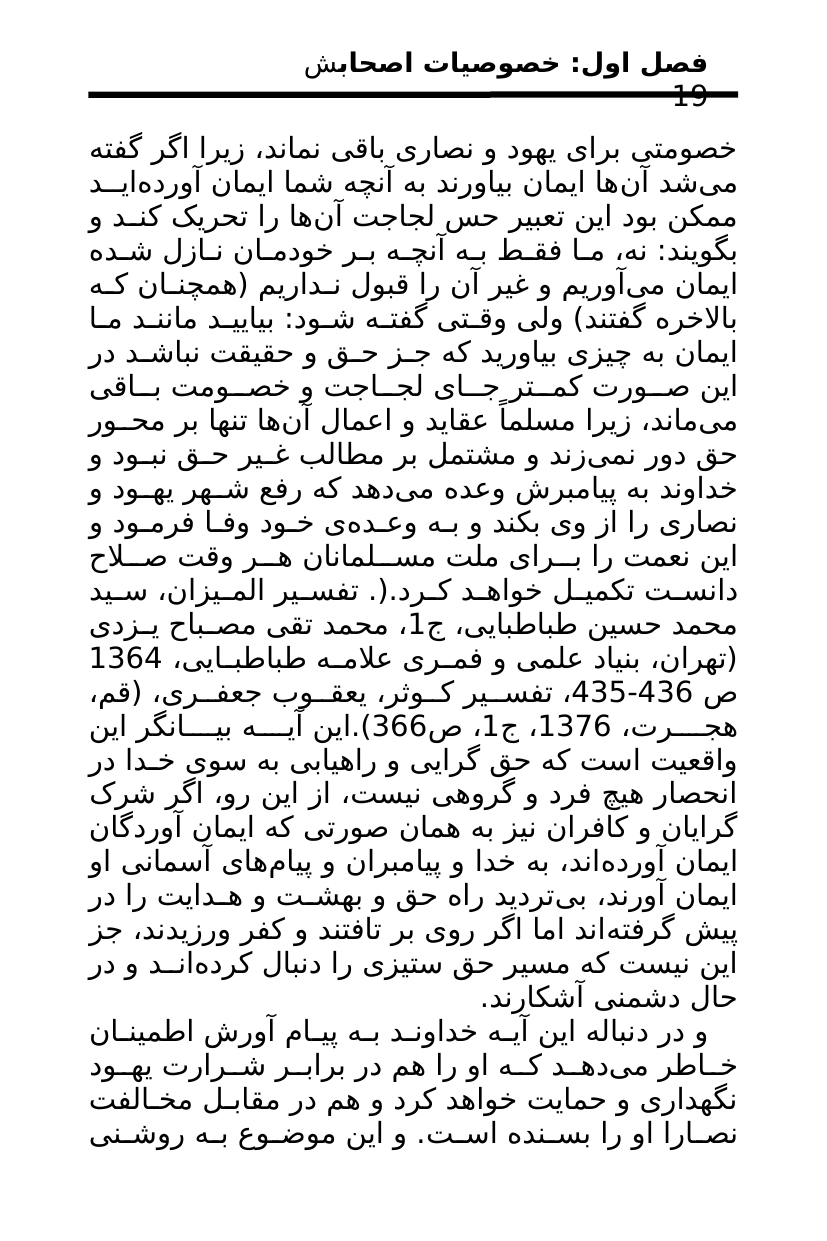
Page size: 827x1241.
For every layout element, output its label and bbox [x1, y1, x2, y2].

text [89, 1014, 738, 1150]
text [89, 132, 738, 1014]
